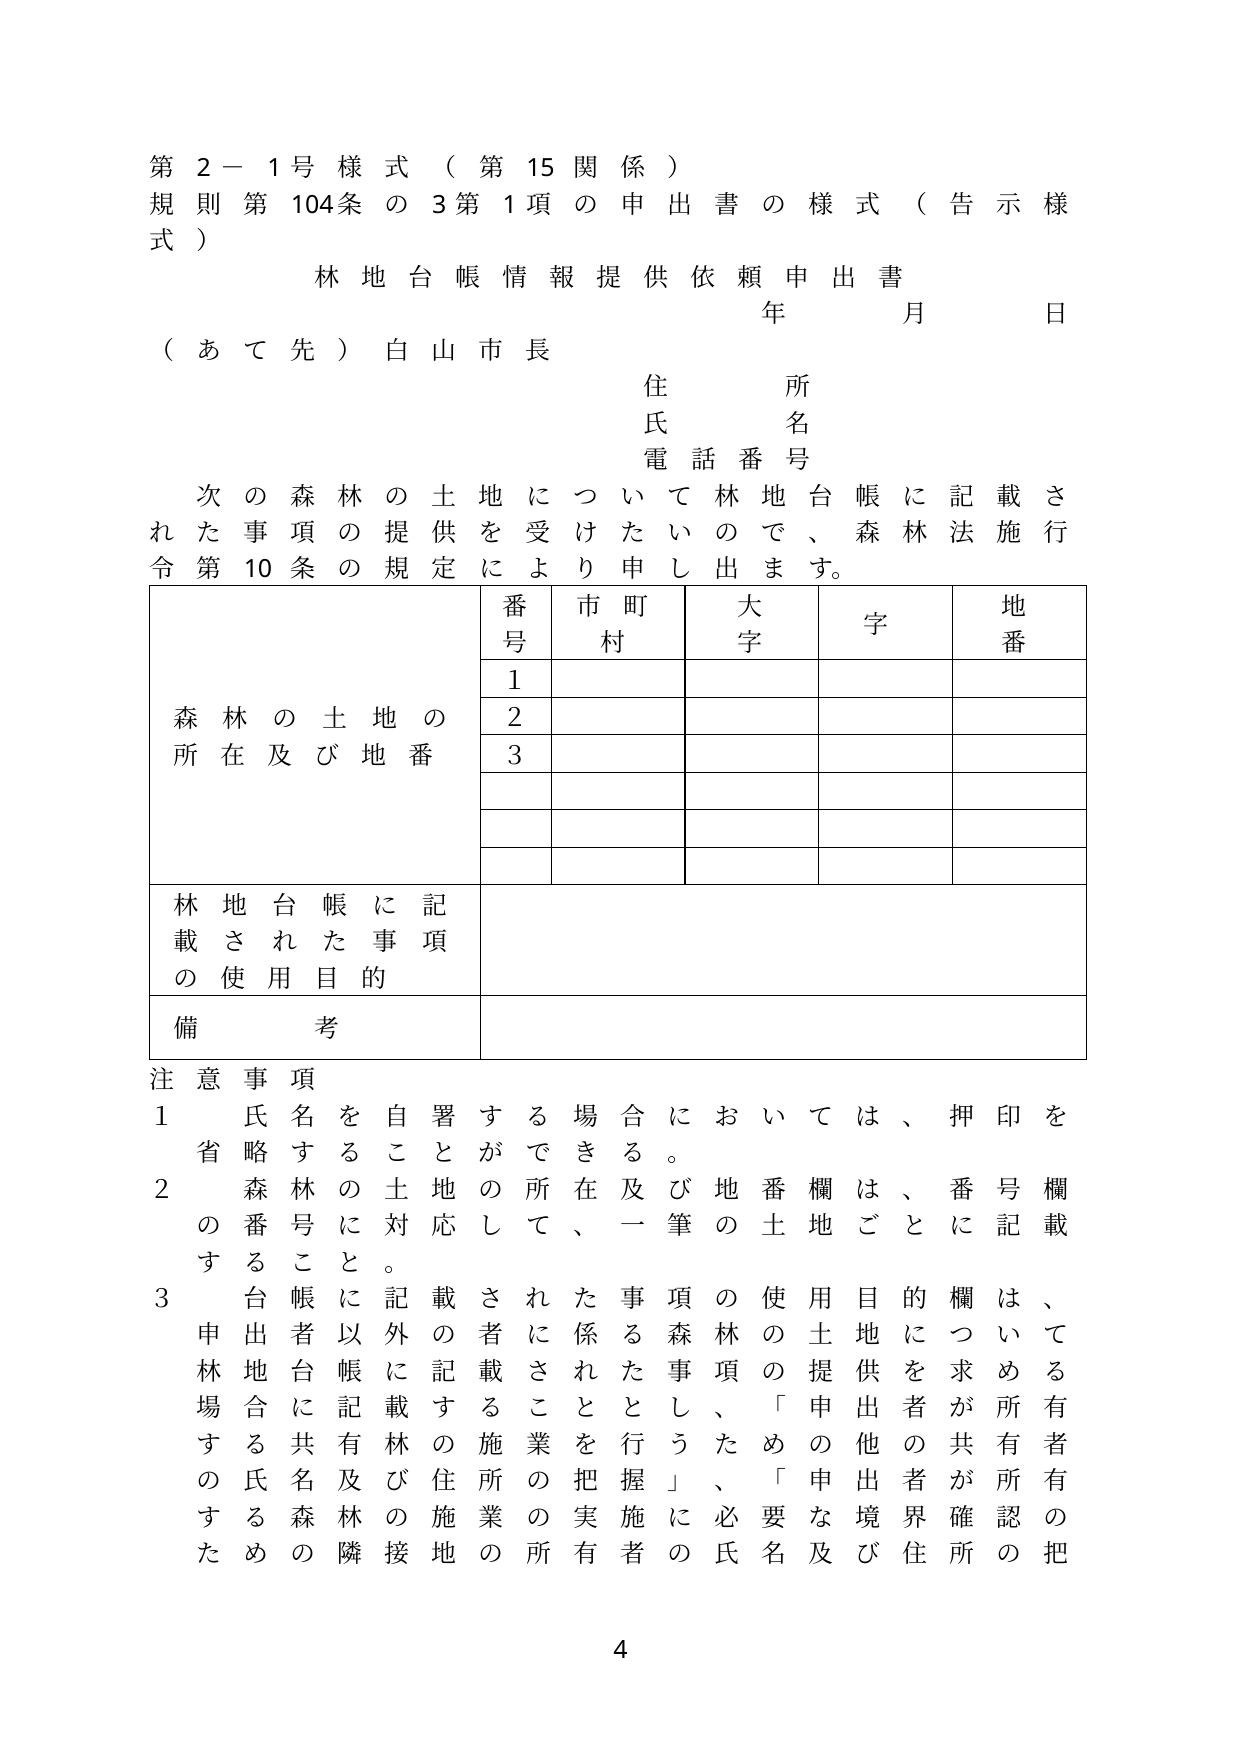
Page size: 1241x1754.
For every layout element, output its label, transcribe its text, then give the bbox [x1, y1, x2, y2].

table_cell [953, 848, 1086, 884]
text 住 所 [622, 367, 1091, 403]
text 規則第104条の3第1項の申出書の様式（告示様式） [149, 184, 1091, 257]
table_cell [552, 735, 684, 772]
table_cell [552, 848, 684, 884]
table_cell [686, 698, 818, 734]
table_cell １ [481, 660, 551, 697]
table_cell [686, 773, 818, 809]
text 林地台帳情報提供依頼申出書 [149, 257, 1091, 294]
table_cell [686, 810, 818, 847]
table_header 市町村 [552, 586, 684, 659]
table_cell [481, 810, 551, 847]
table_cell [819, 735, 952, 772]
text １ 氏名を自署する場合においては、押印を省略することができる。 [149, 1096, 1091, 1169]
table_cell [552, 773, 684, 809]
table_cell [819, 848, 952, 884]
text 次の森林の土地について林地台帳に記載された事項の提供を受けたいので、森林法施行令第10条の規定により申し出ます。 [149, 476, 1091, 585]
table_cell [686, 735, 818, 772]
table_header 森林の土地の所在及び地番 [150, 586, 480, 884]
table_cell [819, 698, 952, 734]
text 第2－1号様式（第15関係） [149, 148, 1091, 184]
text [149, 1278, 1091, 1570]
table_cell [552, 660, 684, 697]
table_cell 備 考 [150, 996, 480, 1059]
table_cell [953, 698, 1086, 734]
text 電話番号 [622, 439, 1091, 476]
text 氏 名 [622, 403, 1091, 439]
table_cell [953, 735, 1086, 772]
table_cell [552, 810, 684, 847]
table_cell [686, 660, 818, 697]
table_cell [819, 810, 952, 847]
table_cell ２ [481, 698, 551, 734]
table_header 地 番 [953, 586, 1086, 659]
text 年 月 日 [149, 294, 1091, 330]
table_cell [819, 773, 952, 809]
table_cell [481, 848, 551, 884]
table_cell [481, 773, 551, 809]
table_header 大 字 [686, 586, 818, 659]
table_cell [481, 885, 1086, 995]
table_cell [819, 660, 952, 697]
text （あて先）白山市長 [149, 330, 1091, 367]
text 注意事項 [149, 1060, 1091, 1096]
table_cell 林地台帳に記載された事項の使用目的 [150, 885, 480, 995]
table_cell [686, 848, 818, 884]
table_header 字 [819, 586, 952, 659]
table_cell [953, 660, 1086, 697]
table_cell [552, 698, 684, 734]
table_cell [953, 810, 1086, 847]
table_cell [481, 996, 1086, 1059]
table_header 番号 [481, 586, 551, 659]
table_cell ３ [481, 735, 551, 772]
table_cell [953, 773, 1086, 809]
text ２ 森林の土地の所在及び地番欄は、番号欄の番号に対応して、一筆の土地ごとに記載すること。 [149, 1169, 1091, 1278]
